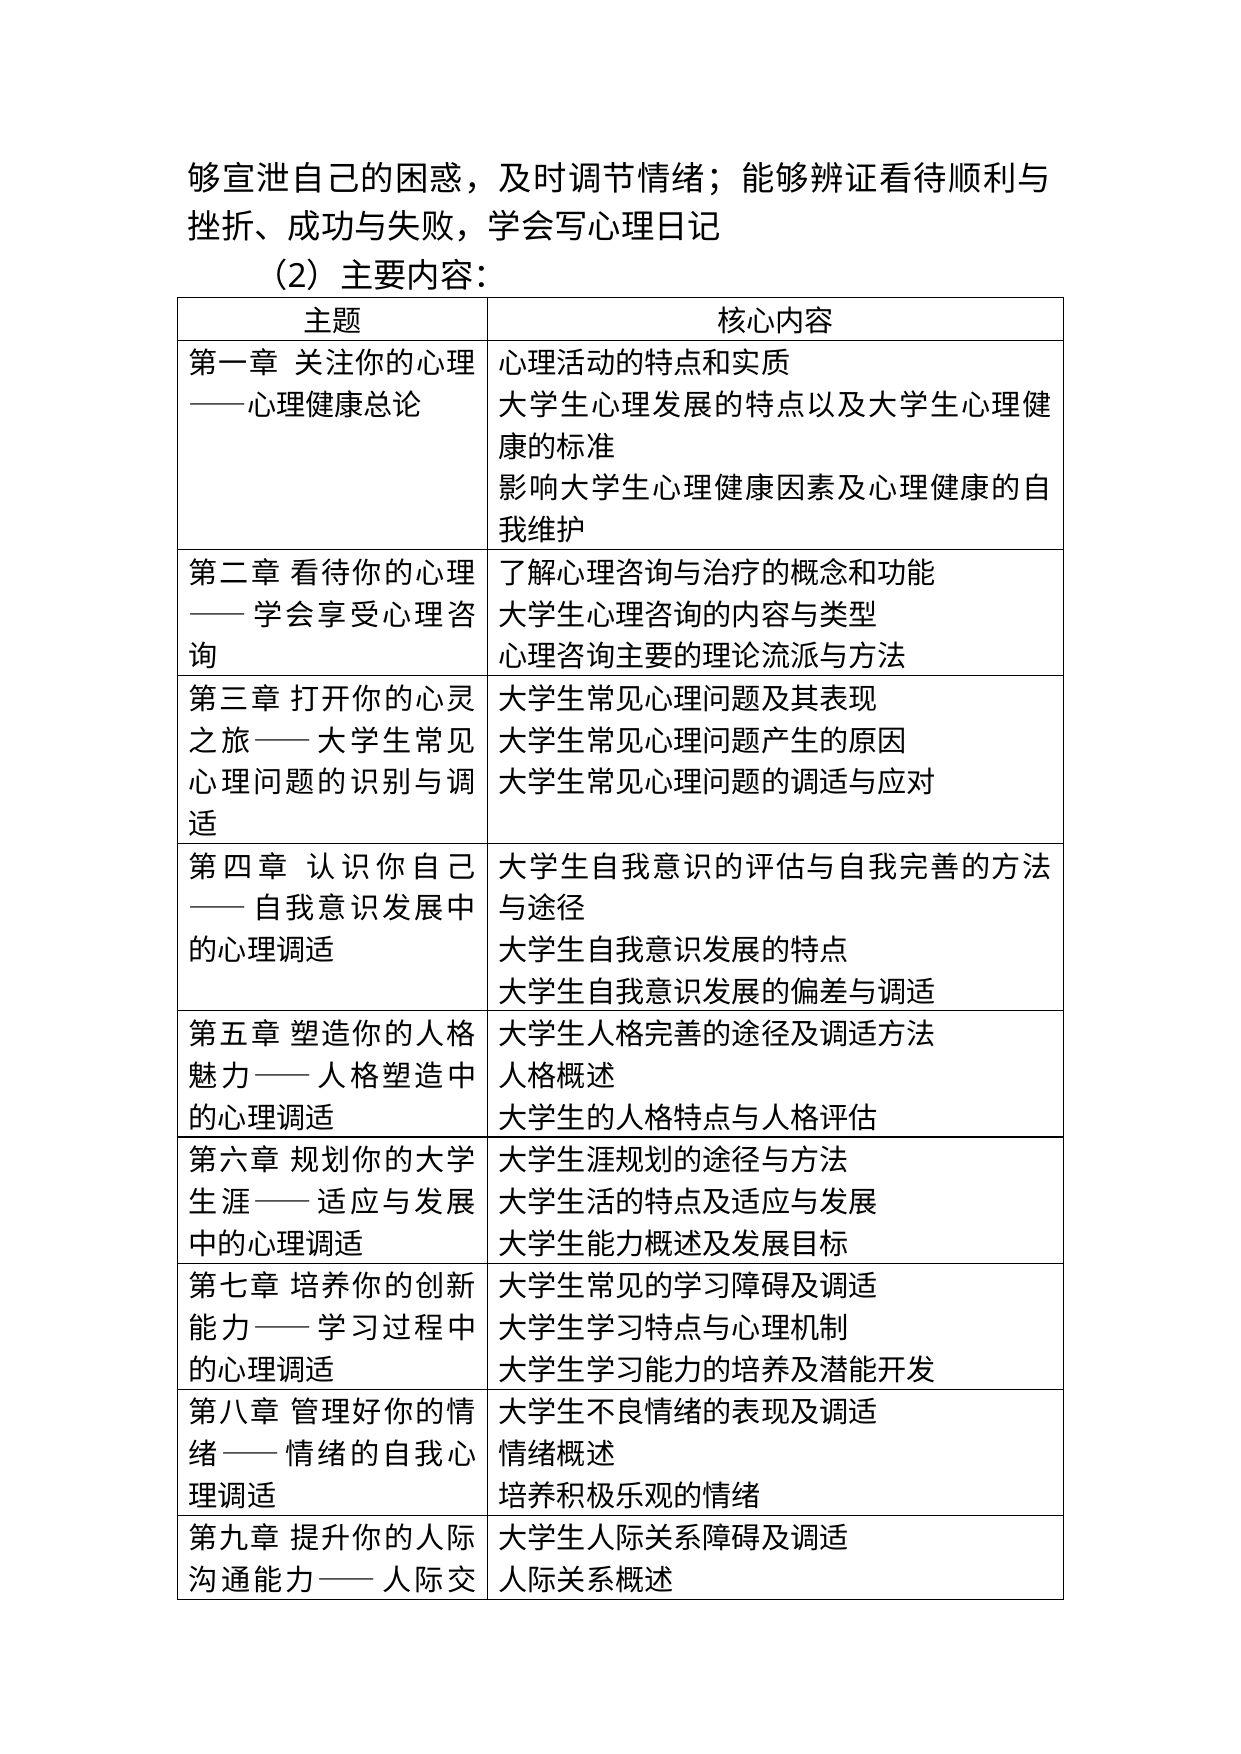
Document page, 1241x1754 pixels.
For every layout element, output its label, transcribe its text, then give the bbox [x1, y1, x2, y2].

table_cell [488, 1516, 1063, 1599]
table_cell 大学生自我意识的评估与自我完善的方法与途径 大学生自我意识发展的特点 大学生自我意识发展的偏差与调适 [488, 844, 1063, 1010]
table_header 主题 [178, 298, 487, 339]
table_cell 大学生常见心理问题及其表现 大学生常见心理问题产生的原因 大学生常见心理问题的调适与应对 [488, 676, 1063, 843]
text （2）主要内容： [187, 248, 1053, 297]
table_cell 第八章 管理好你的情绪——情绪的自我心理调适 [178, 1390, 487, 1514]
table_cell 大学生常见的学习障碍及调适 大学生学习特点与心理机制 大学生学习能力的培养及潜能开发 [488, 1264, 1063, 1388]
table_cell 大学生人格完善的途径及调适方法 人格概述 大学生的人格特点与人格评估 [488, 1011, 1063, 1136]
table_cell 心理活动的特点和实质 大学生心理发展的特点以及大学生心理健康的标准 影响大学生心理健康因素及心理健康的自我维护 [488, 341, 1063, 549]
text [187, 152, 1053, 248]
table_cell 第七章 培养你的创新能力——学习过程中的心理调适 [178, 1264, 487, 1388]
table_cell 第一章 关注你的心理——心理健康总论 [178, 341, 487, 549]
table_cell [178, 1516, 487, 1599]
table_cell 大学生涯规划的途径与方法 大学生活的特点及适应与发展 大学生能力概述及发展目标 [488, 1138, 1063, 1262]
table_cell 第三章 打开你的心灵之旅——大学生常见心理问题的识别与调适 [178, 676, 487, 843]
table_cell 大学生不良情绪的表现及调适 情绪概述 培养积极乐观的情绪 [488, 1390, 1063, 1514]
table_cell 第五章 塑造你的人格魅力——人格塑造中的心理调适 [178, 1011, 487, 1136]
table_cell 第二章 看待你的心理——学会享受心理咨询 [178, 550, 487, 675]
table_header 核心内容 [488, 298, 1063, 339]
table_cell 了解心理咨询与治疗的概念和功能 大学生心理咨询的内容与类型 心理咨询主要的理论流派与方法 [488, 550, 1063, 675]
table_cell 第六章 规划你的大学生涯——适应与发展中的心理调适 [178, 1138, 487, 1262]
table_cell 第四章 认识你自己——自我意识发展中的心理调适 [178, 844, 487, 1010]
